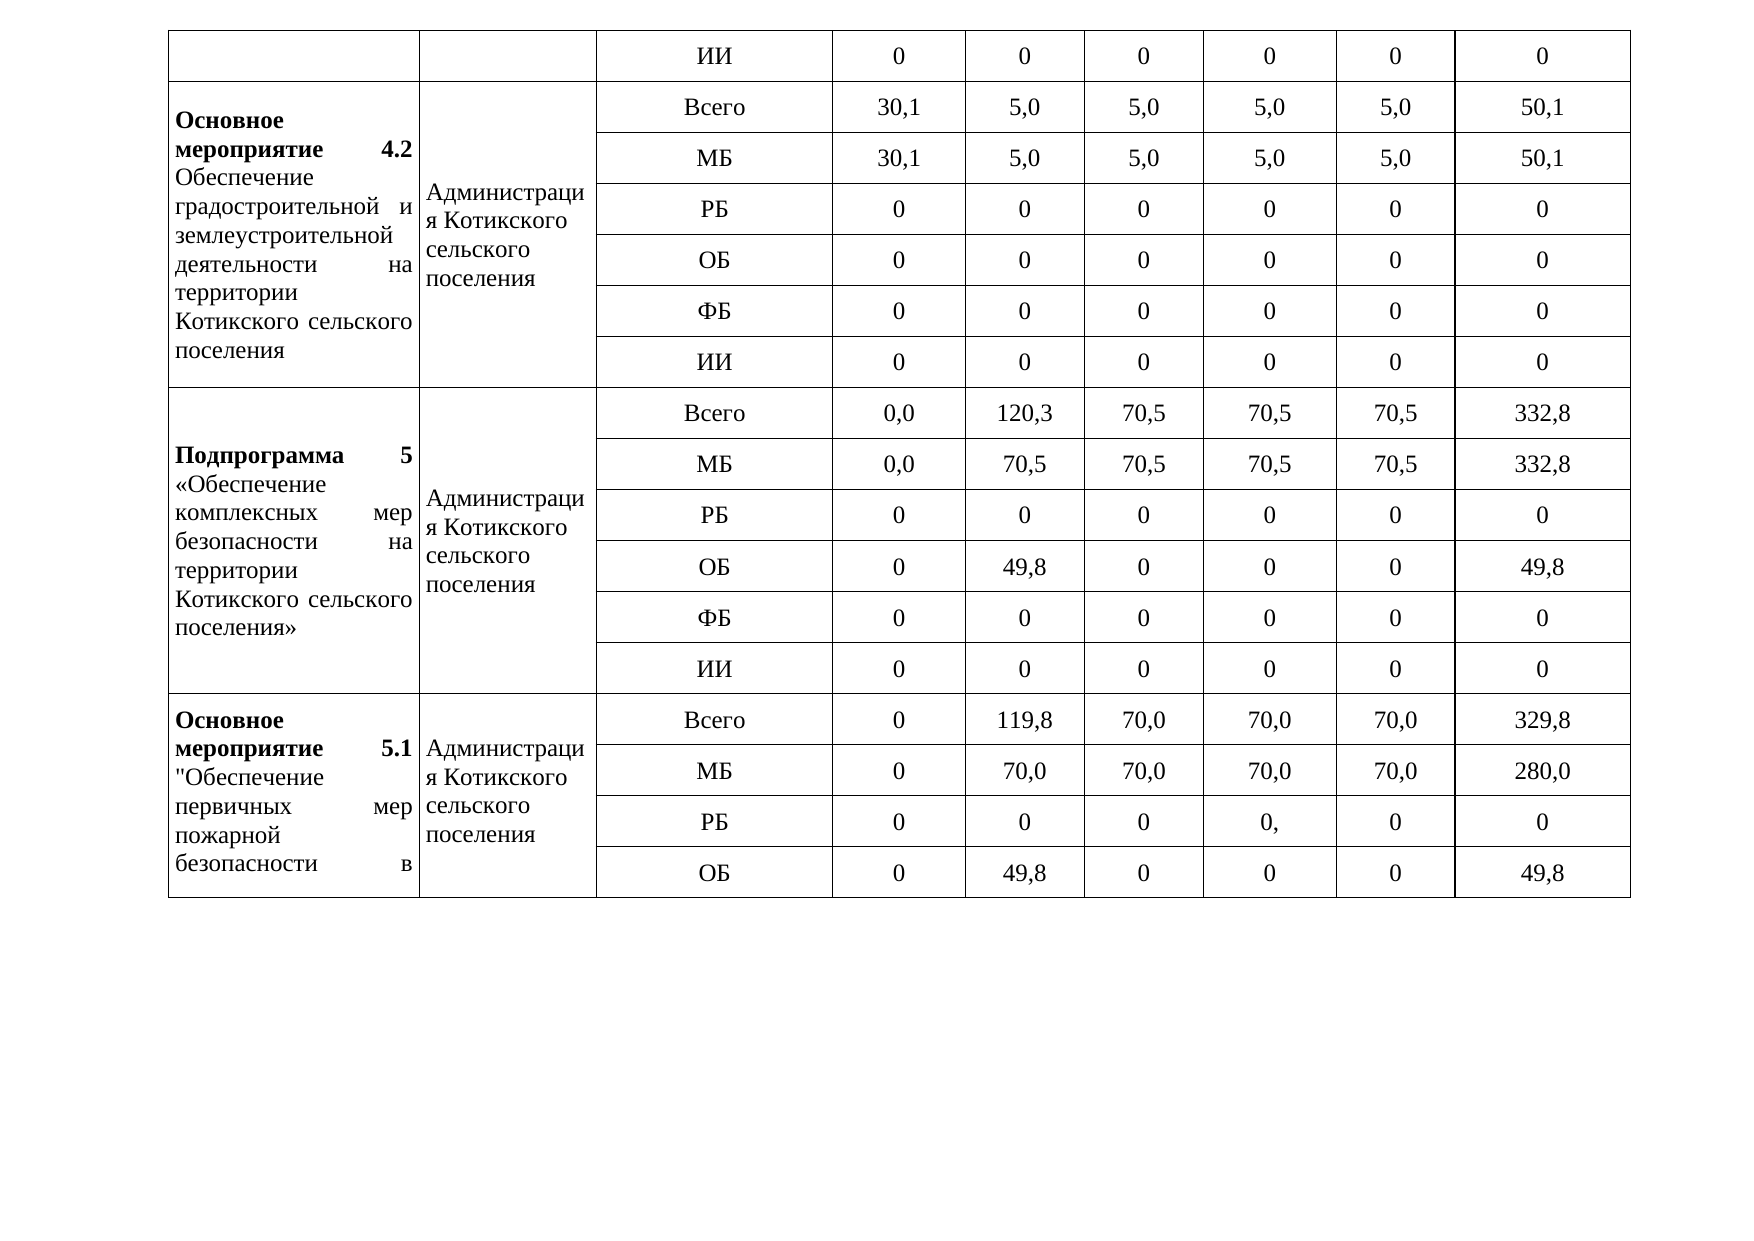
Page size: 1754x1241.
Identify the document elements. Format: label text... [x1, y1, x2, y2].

table_cell 0 [1337, 337, 1454, 387]
table_cell 70,5 [966, 439, 1084, 489]
table_cell 0 [833, 184, 965, 234]
table_cell 0 [833, 337, 965, 387]
table_cell МБ [597, 133, 832, 183]
table_cell 0 [833, 541, 965, 591]
table_cell 0 [833, 286, 965, 336]
table_cell 0 [833, 643, 965, 693]
table_cell 0 [966, 235, 1084, 285]
table_cell 0 [966, 286, 1084, 336]
table_cell 30,1 [833, 82, 965, 132]
table_cell 0 [833, 592, 965, 642]
table_cell 0 [833, 796, 965, 846]
table_cell 0 [833, 694, 965, 744]
table_cell ФБ [597, 286, 832, 336]
table_cell 70,5 [1085, 439, 1203, 489]
table_cell 0 [833, 235, 965, 285]
table_cell 30,1 [833, 133, 965, 183]
table_cell 5,0 [966, 82, 1084, 132]
table_cell 0 [1204, 286, 1336, 336]
table_cell 70,5 [1337, 388, 1454, 438]
table_cell 120,3 [966, 388, 1084, 438]
table_cell 0 [1337, 796, 1454, 846]
table_cell 0 [1085, 847, 1203, 897]
table_cell 70,0 [1204, 745, 1336, 795]
table_cell 0 [1204, 31, 1336, 81]
table_cell 0 [1204, 643, 1336, 693]
table_cell ФБ [597, 592, 832, 642]
table_cell 0 [1456, 796, 1630, 846]
table_cell 280,0 [1456, 745, 1630, 795]
table_cell 0 [1456, 643, 1630, 693]
table_cell 0 [1085, 235, 1203, 285]
table_cell 5,0 [1204, 82, 1336, 132]
table_cell 70,5 [1204, 388, 1336, 438]
table_cell 329,8 [1456, 694, 1630, 744]
table_cell ИИ [597, 337, 832, 387]
table_cell 0 [1085, 337, 1203, 387]
table_cell 0 [1456, 490, 1630, 540]
table_cell 0 [1337, 847, 1454, 897]
table_cell 50,1 [1456, 82, 1630, 132]
table_cell Всего [597, 388, 832, 438]
table_cell 70,5 [1085, 388, 1203, 438]
table_cell 0 [1085, 643, 1203, 693]
table_cell 0 [1337, 286, 1454, 336]
table_cell Подпрограмма 5 «Обеспечение комплексных мер безопасности на территории Котикского сельского поселения» [169, 388, 419, 693]
table_cell ОБ [597, 541, 832, 591]
table_cell 70,0 [966, 745, 1084, 795]
table_cell 0 [1456, 286, 1630, 336]
table_cell 0 [1204, 592, 1336, 642]
table_cell 0 [1204, 490, 1336, 540]
table_cell 0, [1204, 796, 1336, 846]
table_cell 0 [1204, 337, 1336, 387]
table_cell 0 [966, 337, 1084, 387]
table_cell 5,0 [966, 133, 1084, 183]
table_cell 0 [1456, 592, 1630, 642]
table_cell 70,5 [1204, 439, 1336, 489]
table_cell Администрация Котикского сельского поселения [420, 388, 596, 693]
table_cell 0 [966, 643, 1084, 693]
table_cell 0 [966, 796, 1084, 846]
table_cell 70,0 [1337, 745, 1454, 795]
table_cell 5,0 [1085, 133, 1203, 183]
table_cell 49,8 [966, 847, 1084, 897]
table_cell РБ [597, 796, 832, 846]
table_cell 0 [1085, 490, 1203, 540]
table_cell 0 [1337, 31, 1454, 81]
table_cell 0 [1337, 184, 1454, 234]
table_cell 50,1 [1456, 133, 1630, 183]
table_cell 0 [1204, 847, 1336, 897]
table_cell 70,0 [1337, 694, 1454, 744]
table_cell 49,8 [966, 541, 1084, 591]
table_cell 70,0 [1204, 694, 1336, 744]
table_cell 0 [1337, 541, 1454, 591]
table_cell 0,0 [833, 388, 965, 438]
table_cell 0 [1456, 337, 1630, 387]
table_cell Основное мероприятие 5.1 "Обеспечение первичных мер пожарной безопасности в границах населённых пунктов. [169, 694, 419, 897]
table_cell 49,8 [1456, 541, 1630, 591]
table_cell 0 [1204, 541, 1336, 591]
table_cell Всего [597, 694, 832, 744]
table_cell 0 [966, 490, 1084, 540]
table_cell 0 [1337, 592, 1454, 642]
table_cell 0 [1085, 592, 1203, 642]
table_cell 0 [966, 184, 1084, 234]
table_cell 0 [1204, 235, 1336, 285]
table_cell 0 [1085, 286, 1203, 336]
table_cell 5,0 [1337, 82, 1454, 132]
table_cell 332,8 [1456, 388, 1630, 438]
table_cell 0 [1337, 490, 1454, 540]
table_cell Основное мероприятие 4.2 Обеспечение градостроительной и землеустроительной деятельности на территории Котикского сельского поселения [169, 82, 419, 387]
table_cell 0 [833, 31, 965, 81]
table_cell РБ [597, 184, 832, 234]
table_cell 0 [1085, 31, 1203, 81]
table_cell 70,0 [1085, 694, 1203, 744]
table_cell 0 [1085, 541, 1203, 591]
table_cell 0 [1456, 31, 1630, 81]
table_cell 5,0 [1204, 133, 1336, 183]
table_cell 0 [1456, 184, 1630, 234]
table_cell 0 [1337, 643, 1454, 693]
table_cell 332,8 [1456, 439, 1630, 489]
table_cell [420, 82, 596, 387]
table_cell ИИ [597, 31, 832, 81]
table_cell 70,5 [1337, 439, 1454, 489]
table_cell 0 [966, 592, 1084, 642]
table_cell МБ [597, 439, 832, 489]
table_cell 0 [833, 490, 965, 540]
table_cell 0 [1337, 235, 1454, 285]
table_cell ОБ [597, 235, 832, 285]
table_cell 70,0 [1085, 745, 1203, 795]
table_cell 0 [833, 745, 965, 795]
table_cell 5,0 [1337, 133, 1454, 183]
table_cell ИИ [597, 643, 832, 693]
table_cell Всего [597, 82, 832, 132]
table_cell 0 [1456, 235, 1630, 285]
table_cell 49,8 [1456, 847, 1630, 897]
table_cell 0,0 [833, 439, 965, 489]
table_cell РБ [597, 490, 832, 540]
table_cell 0 [1204, 184, 1336, 234]
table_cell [420, 694, 596, 897]
table_cell 119,8 [966, 694, 1084, 744]
table_cell 5,0 [1085, 82, 1203, 132]
table_cell 0 [1085, 184, 1203, 234]
table_cell 0 [966, 31, 1084, 81]
table_cell 0 [833, 847, 965, 897]
table_cell МБ [597, 745, 832, 795]
table_cell ОБ [597, 847, 832, 897]
table_cell 0 [1085, 796, 1203, 846]
